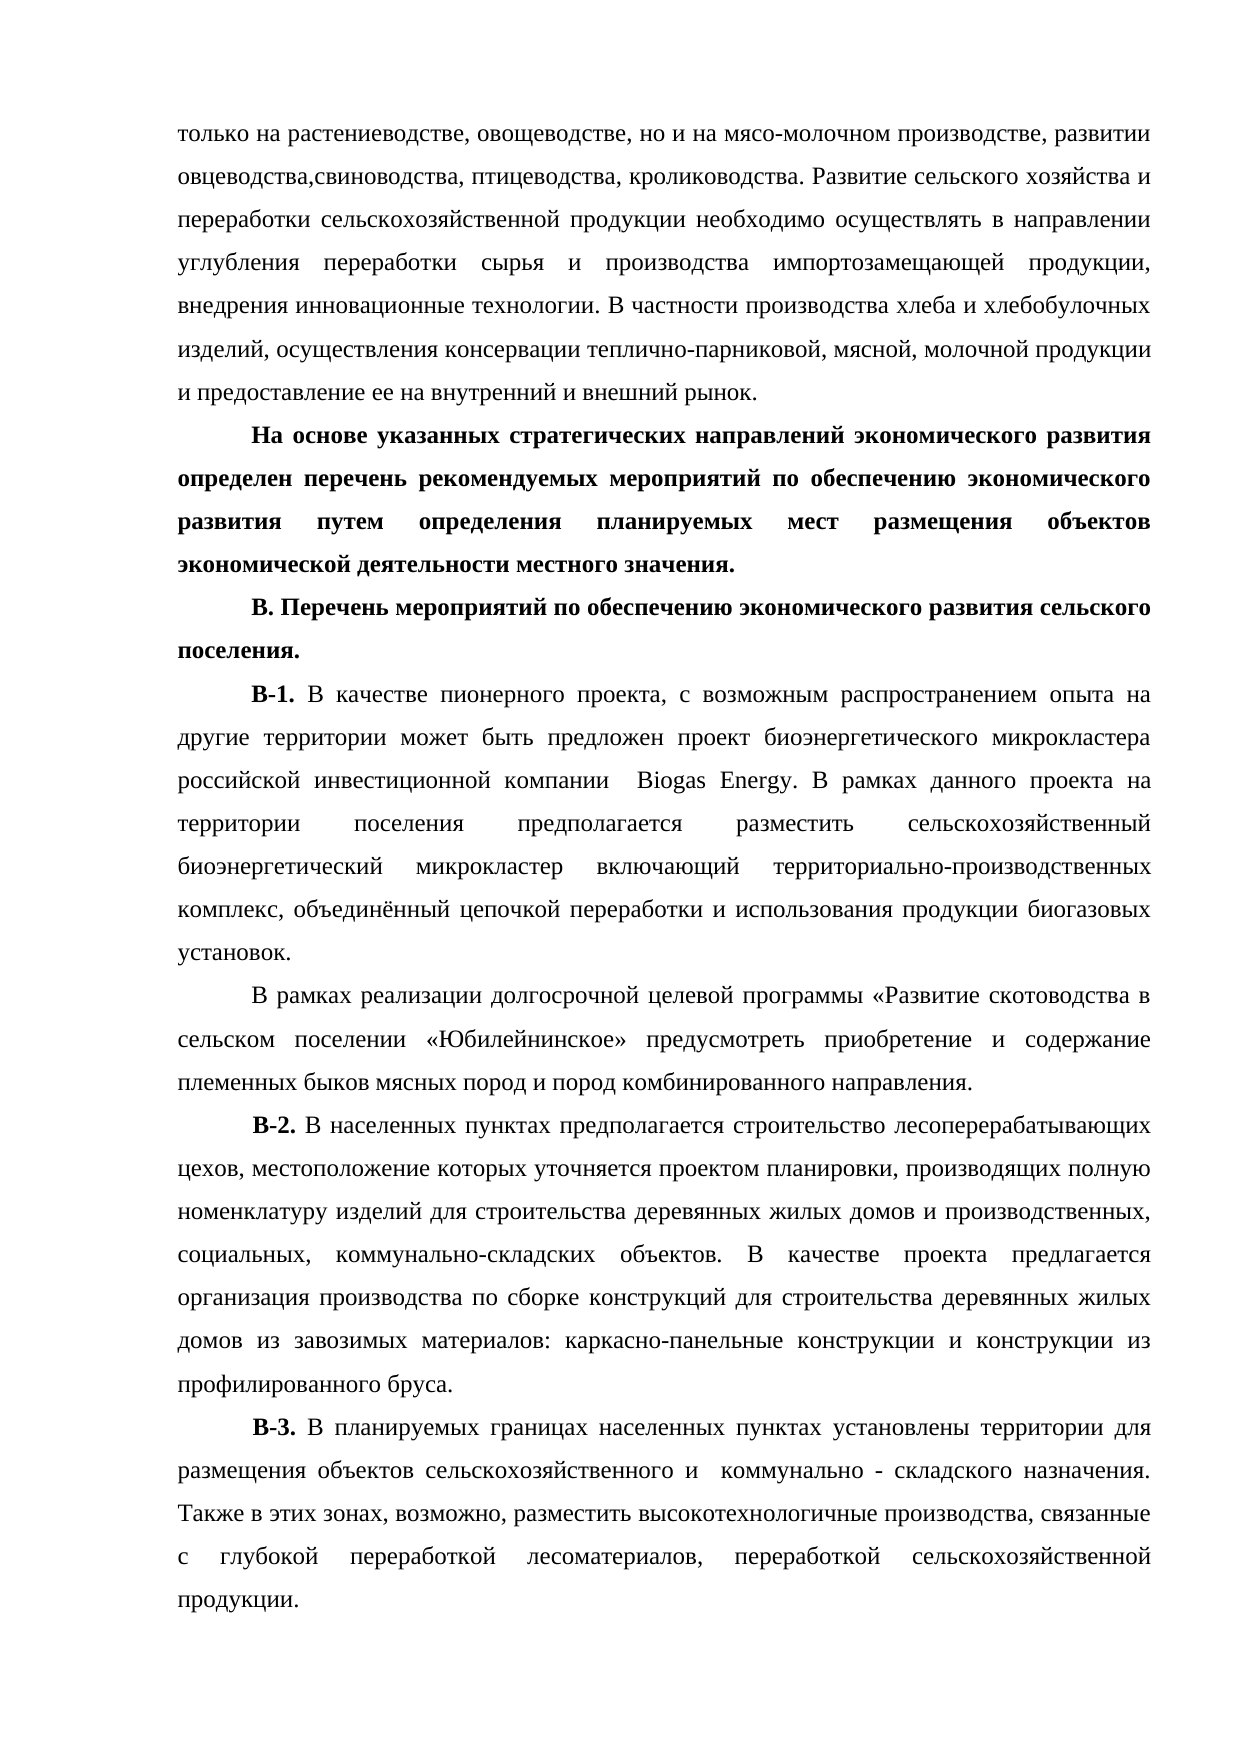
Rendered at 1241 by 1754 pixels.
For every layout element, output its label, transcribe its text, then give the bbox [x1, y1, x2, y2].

text В-2. В населенных пунктах предполагается строительство лесоперерабатывающих цехов, местоположение которых уточняется проектом планировки, производящих полную номенклатуру изделий для строительства деревянных жилых домов и производственных, социальных, коммунально-складских объектов. В качестве проекта предлагается организация производства по сборке конструкций для строительства деревянных жилых домов из завозимых материалов: каркасно-панельные конструкции и конструкции из профилированного бруса. [177, 1110, 1152, 1397]
text В. Перечень мероприятий по обеспечению экономического развития сельского поселения. [177, 592, 1152, 664]
text В рамках реализации долгосрочной целевой программы «Развитие скотоводства в сельском поселении «Юбилейнинское» предусмотреть приобретение и содержание племенных быков мясных пород и пород комбинированного направления. [177, 981, 1152, 1096]
text На основе указанных стратегических направлений экономического развития определен перечень рекомендуемых мероприятий по обеспечению экономического развития путем определения планируемых мест размещения объектов экономической деятельности местного значения. [177, 420, 1152, 578]
text В-3. В планируемых границах населенных пунктах установлены территории для размещения объектов сельскохозяйственного и коммунально - складского назначения. Также в этих зонах, возможно, разместить высокотехнологичные производства, связанные с глубокой переработкой лесоматериалов, переработкой сельскохозяйственной продукции. [177, 1412, 1152, 1613]
text В-1. В качестве пионерного проекта, с возможным распространением опыта на другие территории может быть предложен проект биоэнергетического микрокластера российской инвестиционной компании Biogas Energy. В рамках данного проекта на территории поселения предполагается разместить сельскохозяйственный биоэнергетический микрокластер включающий территориально-производственных комплекс, объединённый цепочкой переработки и использования продукции биогазовых установок. [177, 679, 1152, 966]
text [177, 118, 1152, 406]
